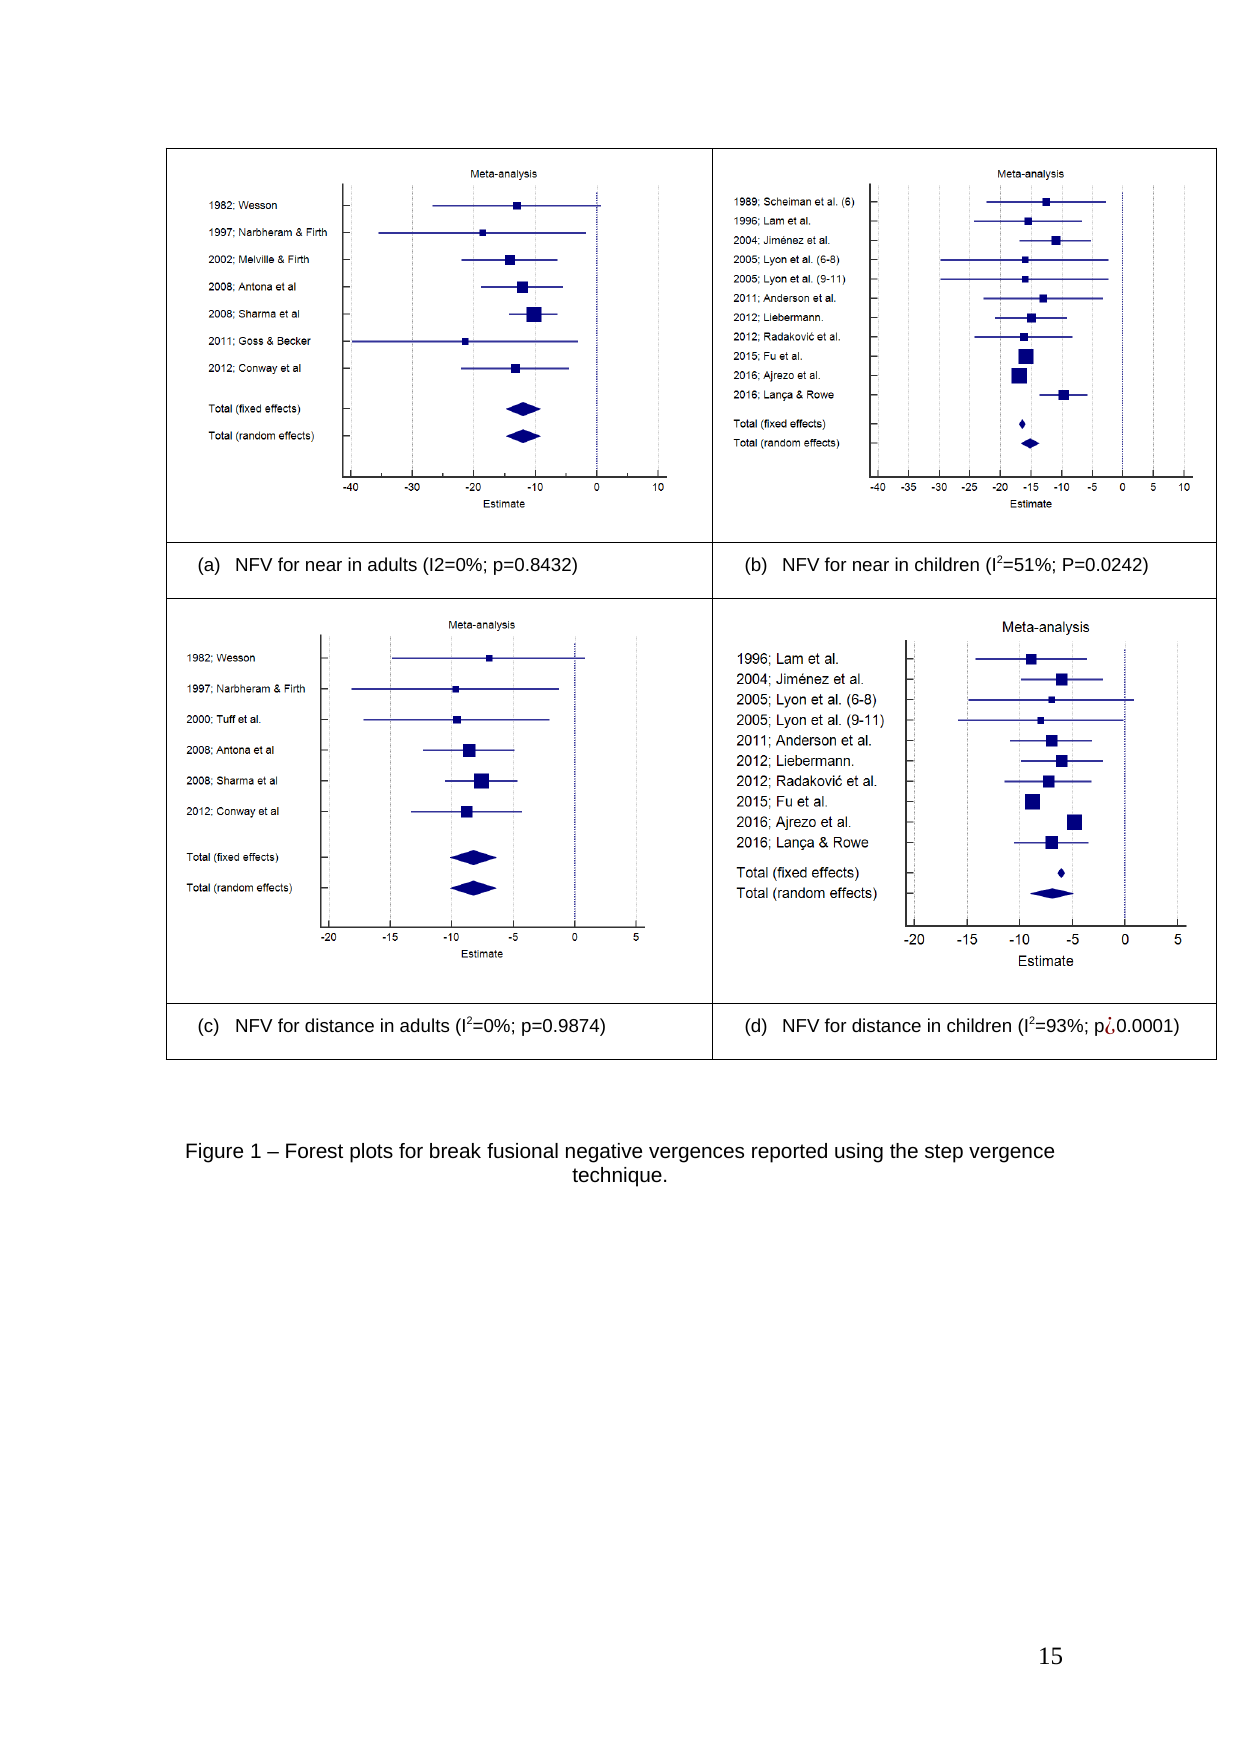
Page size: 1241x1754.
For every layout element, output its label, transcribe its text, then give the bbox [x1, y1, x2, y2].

table_cell [167, 599, 712, 1003]
table_cell NFV for near in children (I2=51%; P=0.0242) [713, 543, 1216, 598]
picture [724, 609, 1205, 980]
text Figure 1 – Forest plots for break fusional negative vergences reported using the step vergence technique. [177, 1139, 1063, 1187]
table_cell NFV for near in adults (I2=0%; p=0.8432) [167, 543, 712, 598]
table_cell NFV for distance in children (I2=93%; p0.0001) [713, 1004, 1216, 1059]
picture [177, 609, 658, 970]
table_cell [713, 599, 1216, 1003]
table_header [167, 149, 712, 542]
table_header [713, 149, 1216, 542]
picture [199, 159, 680, 520]
table_cell NFV for distance in adults (I2=0%; p=0.9874) [167, 1004, 712, 1059]
picture [724, 159, 1205, 520]
